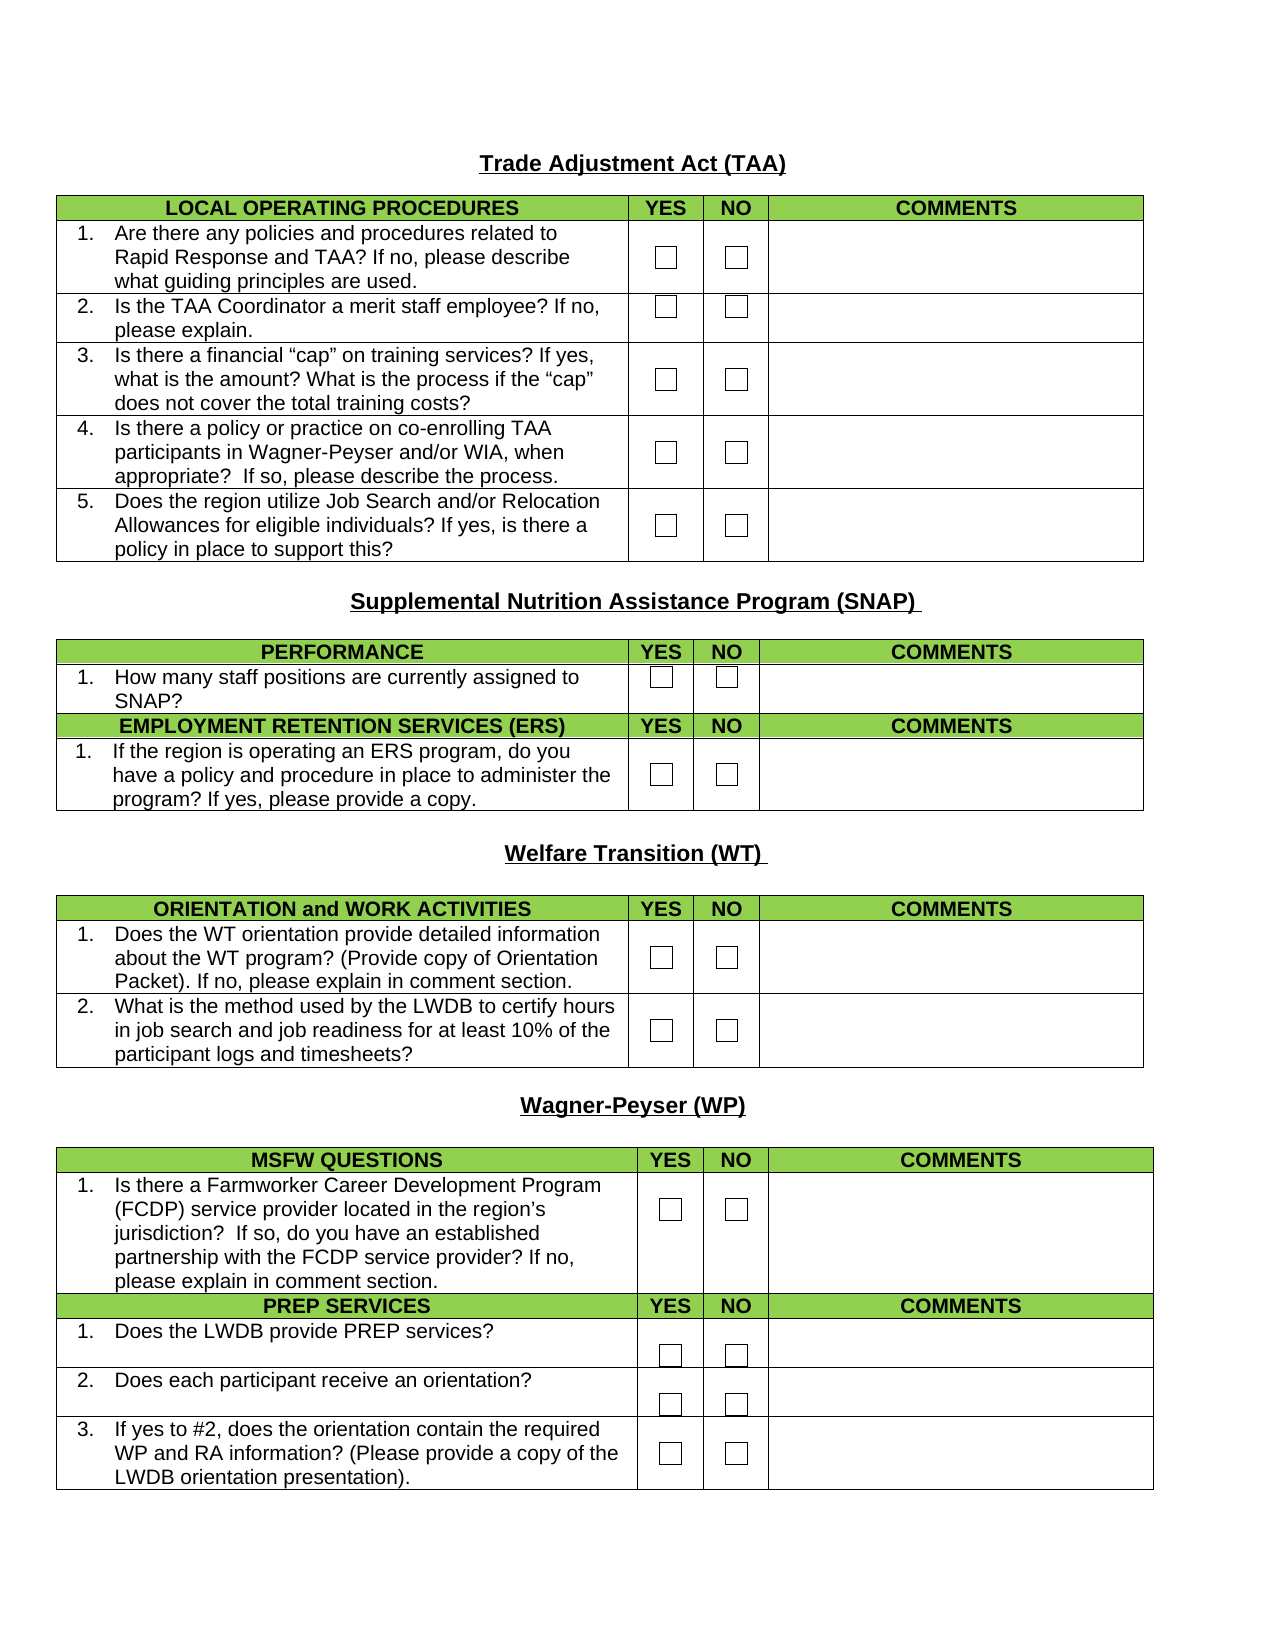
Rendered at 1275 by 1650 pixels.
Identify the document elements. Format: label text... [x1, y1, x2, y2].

table_header NO [704, 1148, 768, 1172]
table_header YES [629, 196, 703, 220]
table_cell [769, 221, 1143, 293]
table_cell [704, 1173, 768, 1293]
table_cell [629, 343, 703, 415]
table_cell [704, 1417, 768, 1489]
table_cell [760, 994, 1143, 1067]
table_cell [760, 665, 1143, 712]
table_cell [769, 343, 1143, 415]
subtitle Wagner-Peyser (WP) [141, 1092, 1125, 1118]
table_cell [704, 489, 768, 561]
table_cell [638, 1368, 703, 1416]
subtitle Supplemental Nutrition Assistance Program (SNAP) [141, 588, 1125, 614]
table_cell [769, 1417, 1153, 1489]
table_cell [629, 489, 703, 561]
table_cell [638, 1173, 703, 1293]
text Trade Adjustment Act (TAA) [141, 150, 1125, 176]
table_cell [769, 294, 1143, 342]
table_cell [629, 221, 703, 293]
table_cell [638, 1417, 703, 1489]
table_cell [769, 1368, 1153, 1416]
table_cell [704, 343, 768, 415]
table_header NO [704, 196, 768, 220]
table_cell YES [638, 1294, 703, 1318]
table_cell Is there a financial “cap” on training services? If yes, what is the amount? What is the process if the “cap” does not cover the total training costs? [57, 343, 628, 415]
table_cell [638, 1319, 703, 1367]
table_header ORIENTATION and WORK ACTIVITIES [57, 896, 628, 920]
table_header YES [629, 896, 693, 920]
table_header PERFORMANCE [57, 640, 628, 663]
table_cell [629, 294, 703, 342]
table_cell Is there a policy or practice on co-enrolling TAA participants in Wagner-Peyser and/or WIA, when appropriate? If so, please describe the process. [57, 416, 628, 488]
table_cell [769, 489, 1143, 561]
table_header NO [694, 640, 759, 663]
table_cell Is the TAA Coordinator a merit staff employee? If no, please explain. [57, 294, 628, 342]
table_cell [760, 921, 1143, 993]
table_header LOCAL OPERATING PROCEDURES [57, 196, 628, 220]
table_cell [769, 1173, 1153, 1293]
table_cell [704, 416, 768, 488]
table_header YES [629, 640, 693, 663]
table_cell [704, 221, 768, 293]
table_cell [704, 1368, 768, 1416]
table_header NO [694, 896, 759, 920]
table_cell NO [694, 714, 759, 737]
table_cell YES [629, 714, 693, 737]
table_header COMMENTS [760, 896, 1143, 920]
table_cell If yes to #2, does the orientation contain the required WP and RA information? (Please provide a copy of the LWDB orientation presentation). [57, 1417, 637, 1489]
table_cell COMMENTS [760, 714, 1143, 737]
table_header COMMENTS [769, 1148, 1153, 1172]
table_cell [629, 921, 693, 993]
table_cell [704, 1319, 768, 1367]
table_cell Does the WT orientation provide detailed information about the WT program? (Provide copy of Orientation Packet). If no, please explain in comment section. [57, 921, 628, 993]
table_cell EMPLOYMENT RETENTION SERVICES (ERS) [57, 714, 628, 737]
table_cell [629, 416, 703, 488]
table_cell How many staff positions are currently assigned to SNAP? [57, 665, 628, 712]
table_cell [694, 921, 759, 993]
table_cell [769, 1319, 1153, 1367]
table_header COMMENTS [769, 196, 1143, 220]
table_cell [629, 739, 693, 810]
table_cell [629, 994, 693, 1067]
table_cell [760, 739, 1143, 810]
table_cell What is the method used by the LWDB to certify hours in job search and job readiness for at least 10% of the participant logs and timesheets? [57, 994, 628, 1067]
table_cell Is there a Farmworker Career Development Program (FCDP) service provider located in the region’s jurisdiction? If so, do you have an established partnership with the FCDP service provider? If no, please explain in comment section. [57, 1173, 637, 1293]
table_header YES [638, 1148, 703, 1172]
table_cell PREP SERVICES [57, 1294, 637, 1318]
table_cell If the region is operating an ERS program, do you have a policy and procedure in place to administer the program? If yes, please provide a copy. [57, 739, 628, 810]
table_cell COMMENTS [769, 1294, 1153, 1318]
subtitle Welfare Transition (WT) [141, 840, 1125, 867]
table_header COMMENTS [760, 640, 1143, 663]
table_cell [694, 739, 759, 810]
table_cell Does the region utilize Job Search and/or Relocation Allowances for eligible individuals? If yes, is there a policy in place to support this? [57, 489, 628, 561]
table_cell Does each participant receive an orientation? [57, 1368, 637, 1416]
table_cell Does the LWDB provide PREP services? [57, 1319, 637, 1367]
table_cell [769, 416, 1143, 488]
table_cell [629, 665, 693, 712]
table_cell [704, 294, 768, 342]
table_header MSFW QUESTIONS [57, 1148, 637, 1172]
table_cell [694, 665, 759, 712]
table_cell Are there any policies and procedures related to Rapid Response and TAA? If no, please describe what guiding principles are used. [57, 221, 628, 293]
table_cell [694, 994, 759, 1067]
table_cell NO [704, 1294, 768, 1318]
